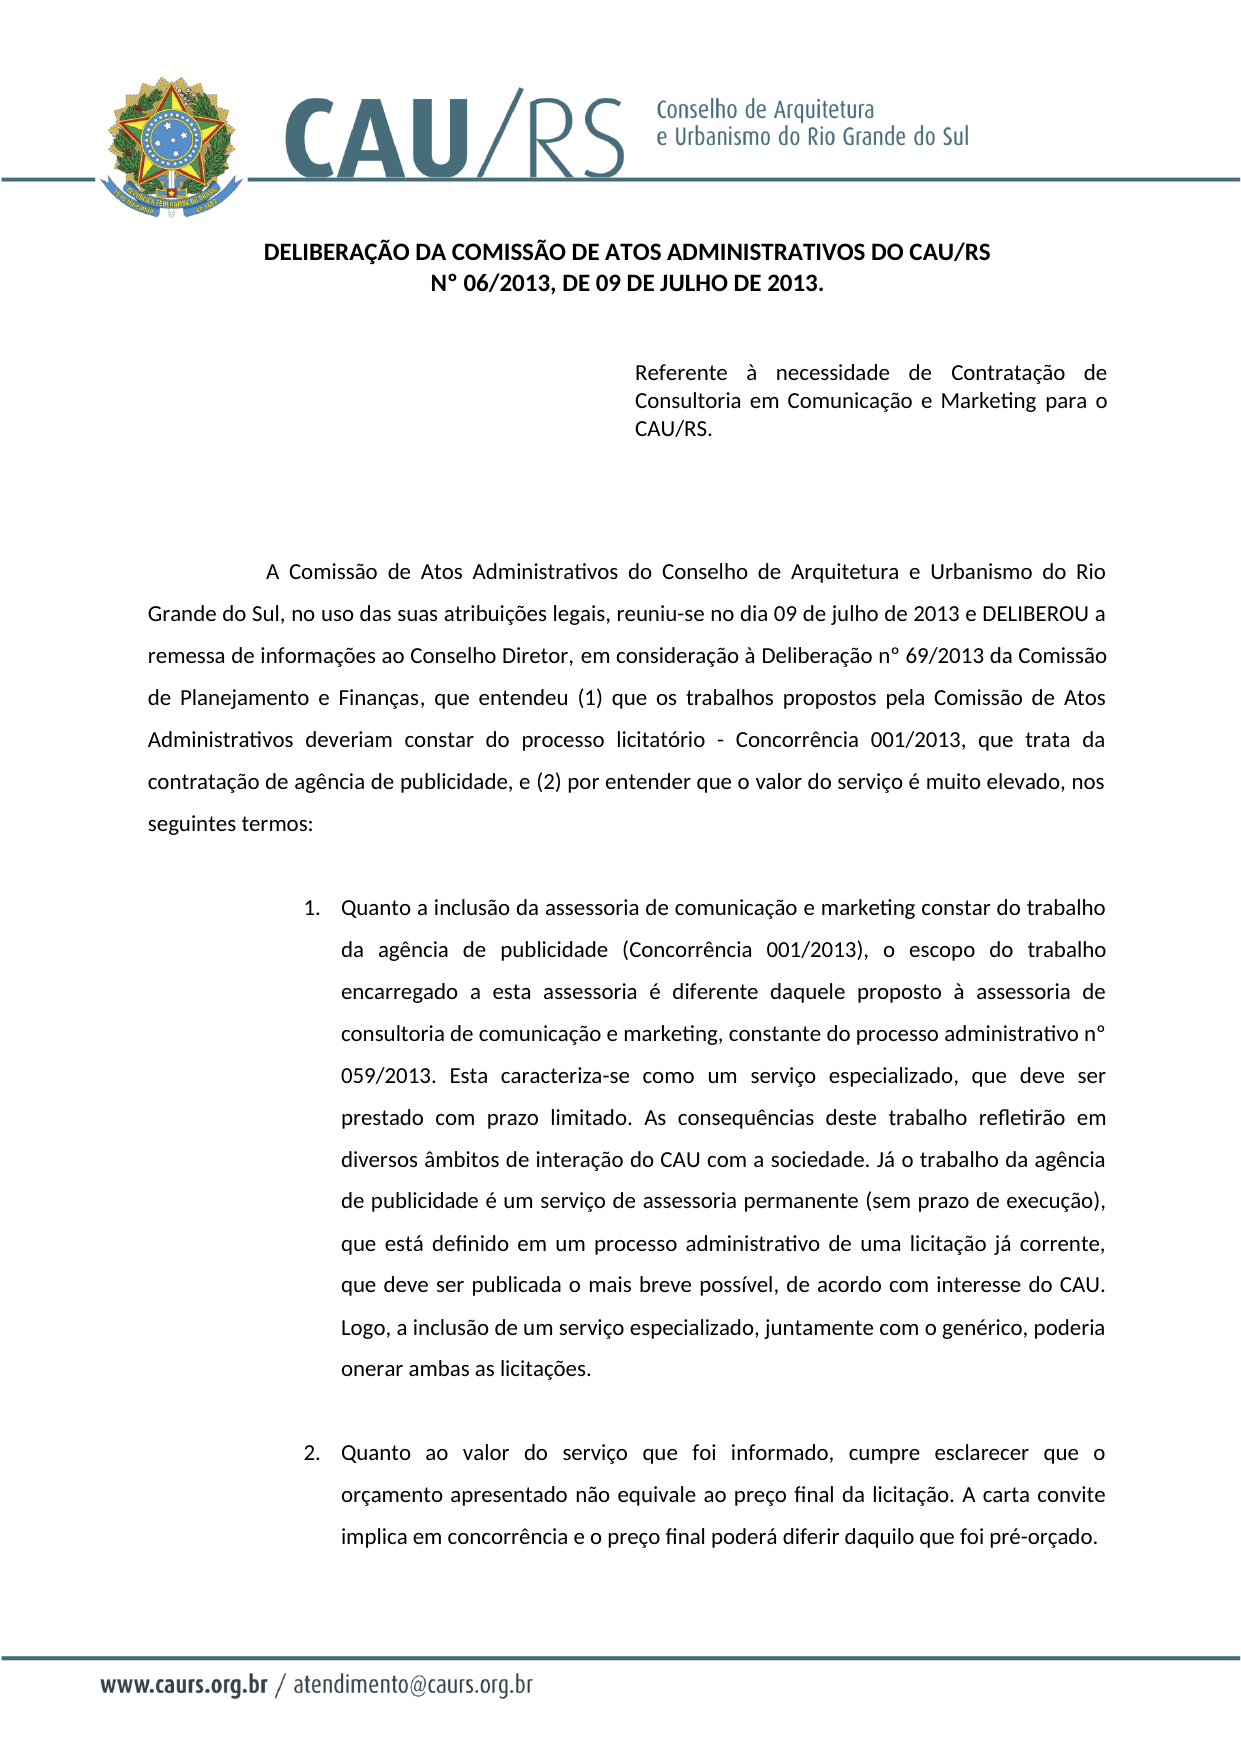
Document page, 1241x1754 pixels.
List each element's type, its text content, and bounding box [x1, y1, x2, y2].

list Quanto ao valor do serviço que foi informado, cumpre esclarecer que o orçamento apresentado não equivale ao preço final da licitação. A carta convite implica em concorrência e o preço final poderá diferir daquilo que foi pré-orçado. [303, 1438, 1107, 1551]
list Quanto a inclusão da assessoria de comunicação e marketing constar do trabalho da agência de publicidade (Concorrência 001/2013), o escopo do trabalho encarregado a esta assessoria é diferente daquele proposto à assessoria de consultoria de comunicação e marketing, constante do processo administrativo nº 059/2013. Esta caracteriza-se como um serviço especializado, que deve ser prestado com prazo limitado. As consequências deste trabalho refletirão em diversos âmbitos de interação do CAU com a sociedade. Já o trabalho da agência de publicidade é um serviço de assessoria permanente (sem prazo de execução), que está definido em um processo administrativo de uma licitação já corrente, que deve ser publicada o mais breve possível, de acordo com interesse do CAU. Logo, a inclusão de um serviço especializado, juntamente com o genérico, poderia onerar ambas as licitações. [303, 893, 1107, 1383]
text A Comissão de Atos Administrativos do Conselho de Arquitetura e Urbanismo do Rio Grande do Sul, no uso das suas atribuições legais, reuniu-se no dia 09 de julho de 2013 e DELIBEROU a remessa de informações ao Conselho Diretor, em consideração à Deliberação nº 69/2013 da Comissão de Planejamento e Finanças, que entendeu (1) que os trabalhos propostos pela Comissão de Atos Administrativos deveriam constar do processo licitatório - Concorrência 001/2013, que trata da contratação de agência de publicidade, e (2) por entender que o valor do serviço é muito elevado, nos seguintes termos: [148, 557, 1107, 837]
text Nº 06/2013, DE 09 DE JULHO DE 2013. [148, 267, 1107, 297]
picture [1, 0, 1241, 1753]
text Referente à necessidade de Contratação de Consultoria em Comunicação e Marketing para o CAU/RS. [635, 358, 1107, 442]
text DELIBERAÇÃO DA COMISSÃO DE ATOS ADMINISTRATIVOS DO CAU/RS [148, 236, 1107, 267]
